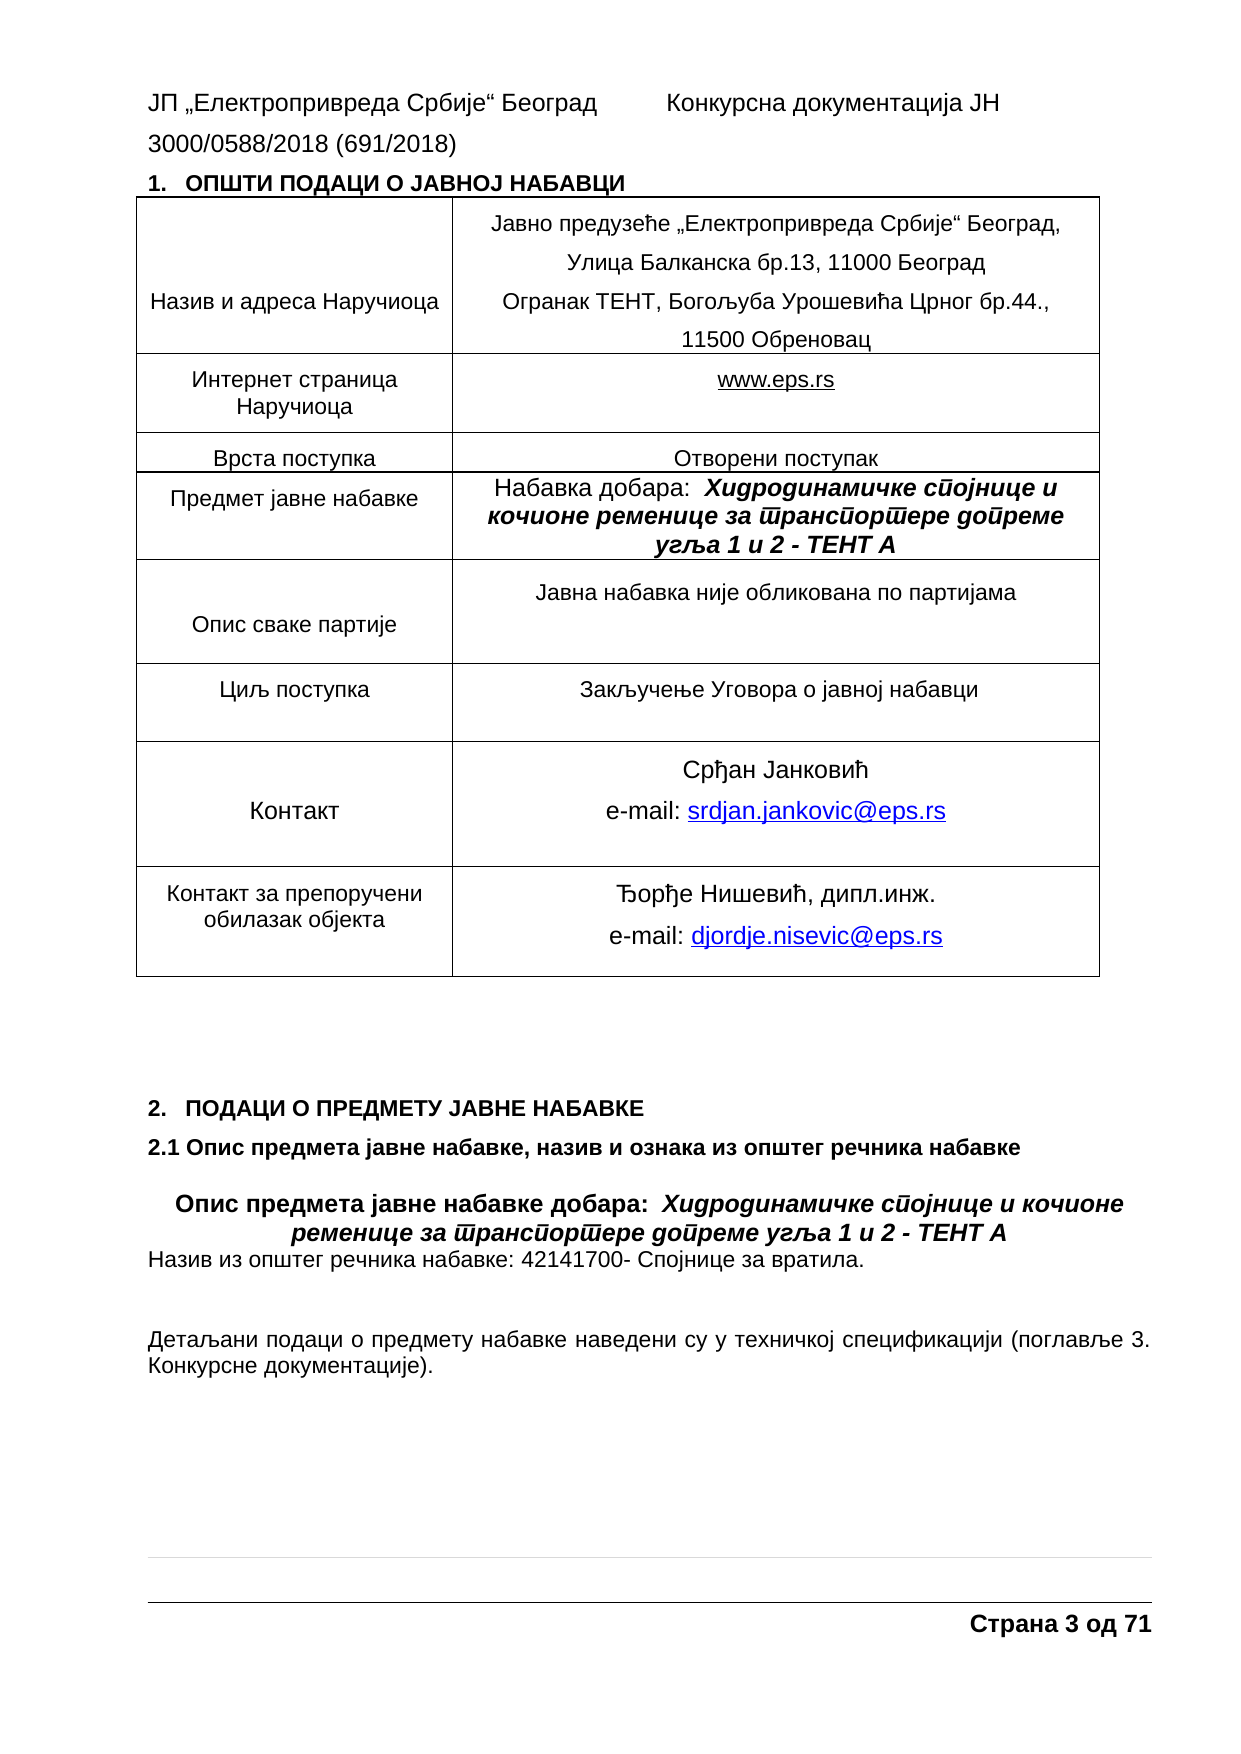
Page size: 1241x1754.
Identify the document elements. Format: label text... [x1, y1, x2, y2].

subtitle ОПШТИ ПОДАЦИ О ЈАВНОЈ НАБАВЦИ [148, 170, 1152, 196]
title Опис предмета јавне набавке добара: Хидродинамичке спојнице и кочионе ременице за транспортере допреме угља 1 и 2 - ТЕНТ А [148, 1189, 1152, 1246]
table_header Назив и адреса Наручиоца [137, 198, 452, 353]
table_cell Интернет страница Наручиоца [137, 354, 452, 432]
table_cell www.eps.rs [453, 354, 1099, 432]
table_cell Контакт за препоручени обилазак објекта [137, 867, 452, 976]
table_cell Ђорђе Нишевић, дипл.инж. e-mail: djordje.nisevic@eps.rs [453, 867, 1099, 976]
table_cell Закључење Уговора о јавној набавци [453, 664, 1099, 741]
table_header Јавно предузеће „Електропривреда Србије“ Београд, Улица Балканска бр.13, 11000 Београд Огранак ТЕНТ, Богољуба Урошевића Црног бр.44., 11500 Обреновац [453, 198, 1099, 353]
text Назив из општег речника набавке: 42141700- Спојнице за вратила. [148, 1246, 1152, 1273]
table_cell Опис сваке партије [137, 560, 452, 662]
table_cell Контакт [137, 742, 452, 866]
table_cell Врста поступка [137, 433, 452, 471]
table_cell Предмет јавне набавке [137, 473, 452, 559]
table_cell Отворени поступак [453, 433, 1099, 471]
table_cell Циљ поступка [137, 664, 452, 741]
subtitle 2.1 Опис предмета јавне набавке, назив и ознака из општег речника набавке [148, 1134, 1152, 1160]
subtitle ПОДАЦИ О ПРЕДМЕТУ ЈАВНЕ НАБАВКЕ [148, 1095, 1152, 1121]
text Детаљани подаци о предмету набавке наведени су у техничкој спецификацији (поглавље 3. Конкурсне документације). [148, 1326, 1152, 1378]
table_cell Срђан Јанковић e-mail: srdjan.jankovic@eps.rs [453, 742, 1099, 866]
table_cell Набавка добара: Хидродинамичке спојнице и кочионе ременице за транспортере допреме угља 1 и 2 - ТЕНТ А [453, 473, 1099, 559]
table_cell Jавна набавка није обликована по партијама [453, 560, 1099, 662]
